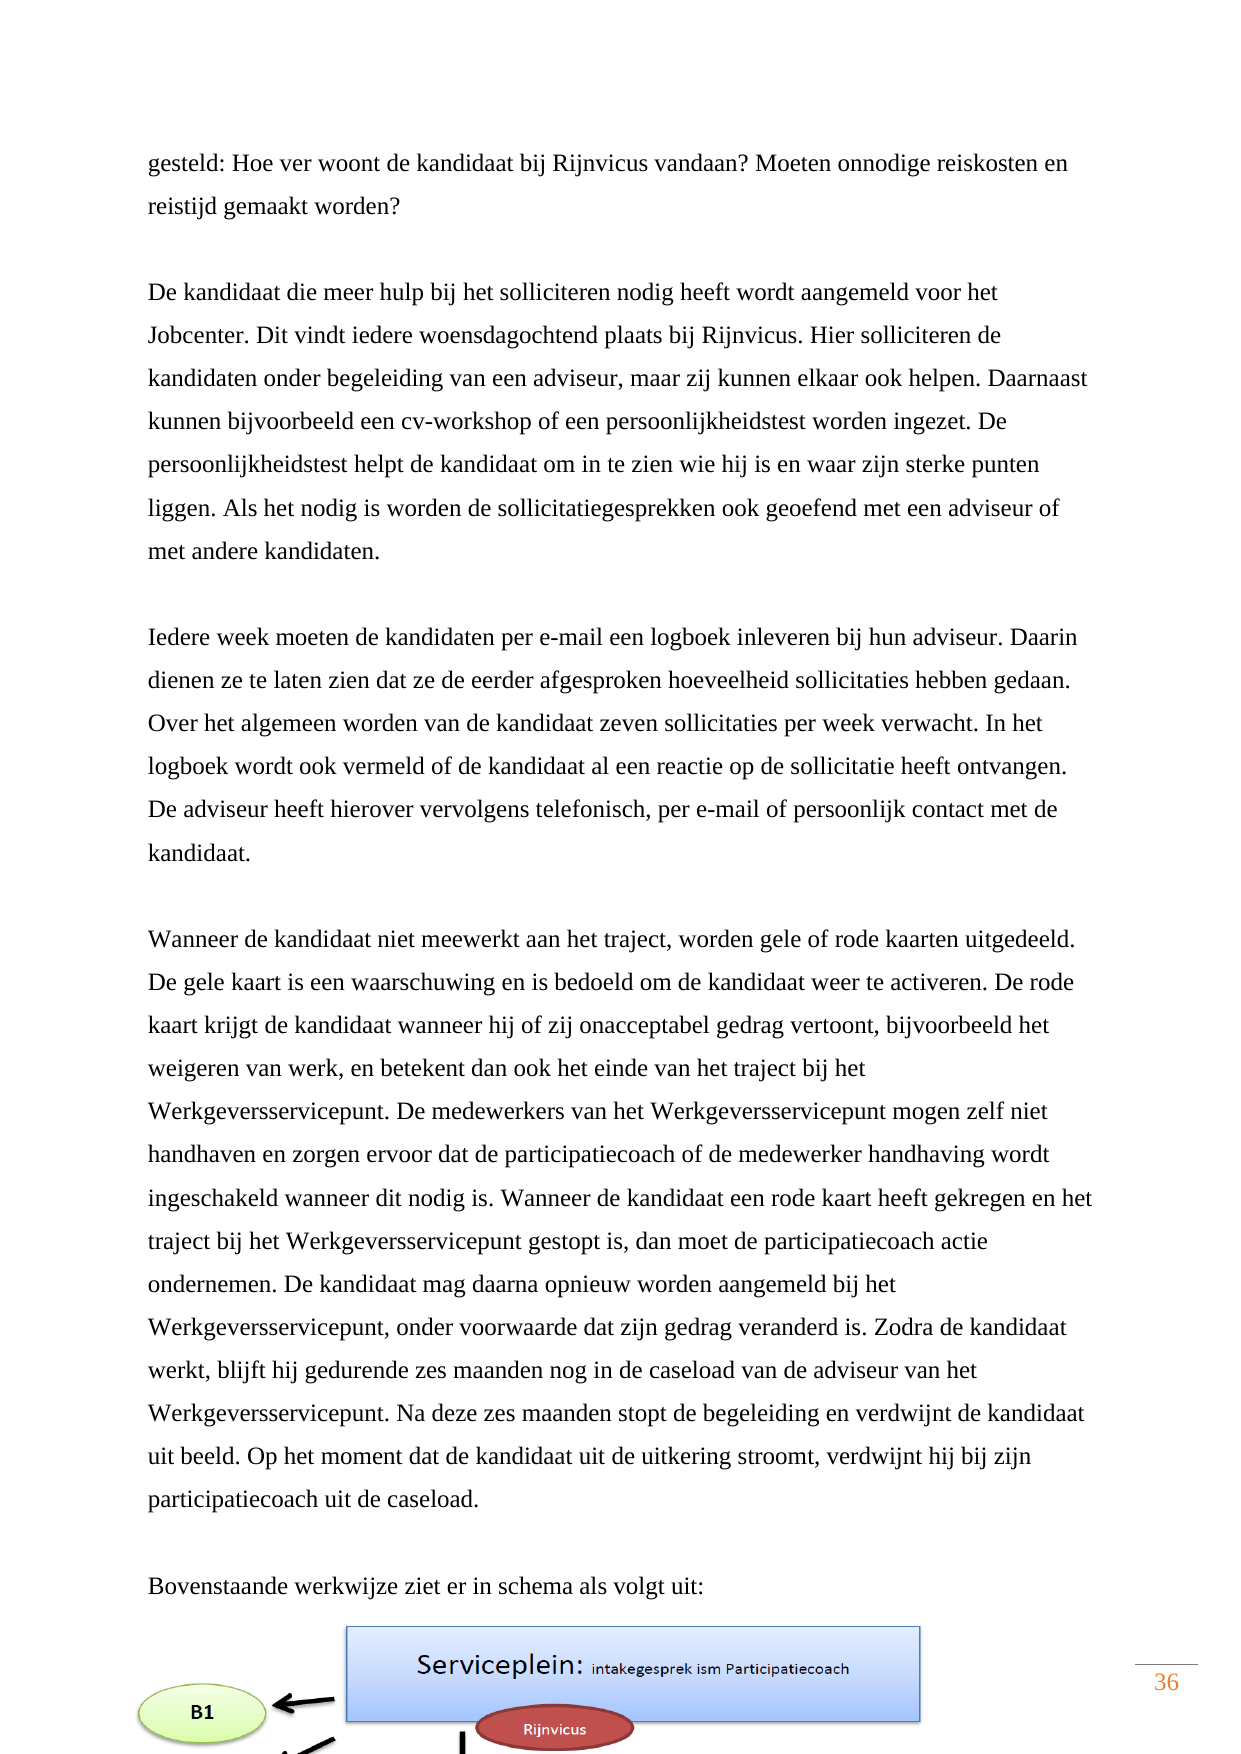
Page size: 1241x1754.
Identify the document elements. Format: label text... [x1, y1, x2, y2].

text Bovenstaande werkwijze ziet er in schema als volgt uit: [148, 1571, 1093, 1599]
text De kandidaat die meer hulp bij het solliciteren nodig heeft wordt aangemeld voor het Jobcenter. Dit vindt iedere woensdagochtend plaats bij Rijnvicus. Hier solliciteren de kandidaten onder begeleiding van een adviseur, maar zij kunnen elkaar ook helpen. Daarnaast kunnen bijvoorbeeld een cv-workshop of een persoonlijkheidstest worden ingezet. De persoonlijkheidstest helpt de kandidaat om in te zien wie hij is en waar zijn sterke punten liggen. Als het nodig is worden de sollicitatiegesprekken ook geoefend met een adviseur of met andere kandidaten. [148, 277, 1093, 564]
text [148, 148, 1093, 219]
text Iedere week moeten de kandidaten per e-mail een logboek inleveren bij hun adviseur. Daarin dienen ze te laten zien dat ze de eerder afgesproken hoeveelheid sollicitaties hebben gedaan. Over het algemeen worden van de kandidaat zeven sollicitaties per week verwacht. In het logboek wordt ook vermeld of de kandidaat al een reactie op de sollicitatie heeft ontvangen. De adviseur heeft hierover vervolgens telefonisch, per e-mail of persoonlijk contact met de kandidaat. [148, 622, 1093, 866]
text Wanneer de kandidaat niet meewerkt aan het traject, worden gele of rode kaarten uitgedeeld. De gele kaart is een waarschuwing en is bedoeld om de kandidaat weer te activeren. De rode kaart krijgt de kandidaat wanneer hij of zij onacceptabel gedrag vertoont, bijvoorbeeld het weigeren van werk, en betekent dan ook het einde van het traject bij het Werkgeversservicepunt. De medewerkers van het Werkgeversservicepunt mogen zelf niet handhaven en zorgen ervoor dat de participatiecoach of de medewerker handhaving wordt ingeschakeld wanneer dit nodig is. Wanneer de kandidaat een rode kaart heeft gekregen en het traject bij het Werkgeversservicepunt gestopt is, dan moet de participatiecoach actie ondernemen. De kandidaat mag daarna opnieuw worden aangemeld bij het Werkgeversservicepunt, onder voorwaarde dat zijn gedrag veranderd is. Zodra de kandidaat werkt, blijft hij gedurende zes maanden nog in de caseload van de adviseur van het Werkgeversservicepunt. Na deze zes maanden stopt de begeleiding en verdwijnt de kandidaat uit beeld. Op het moment dat de kandidaat uit de uitkering stroomt, verdwijnt hij bij zijn participatiecoach uit de caseload. [148, 924, 1093, 1513]
